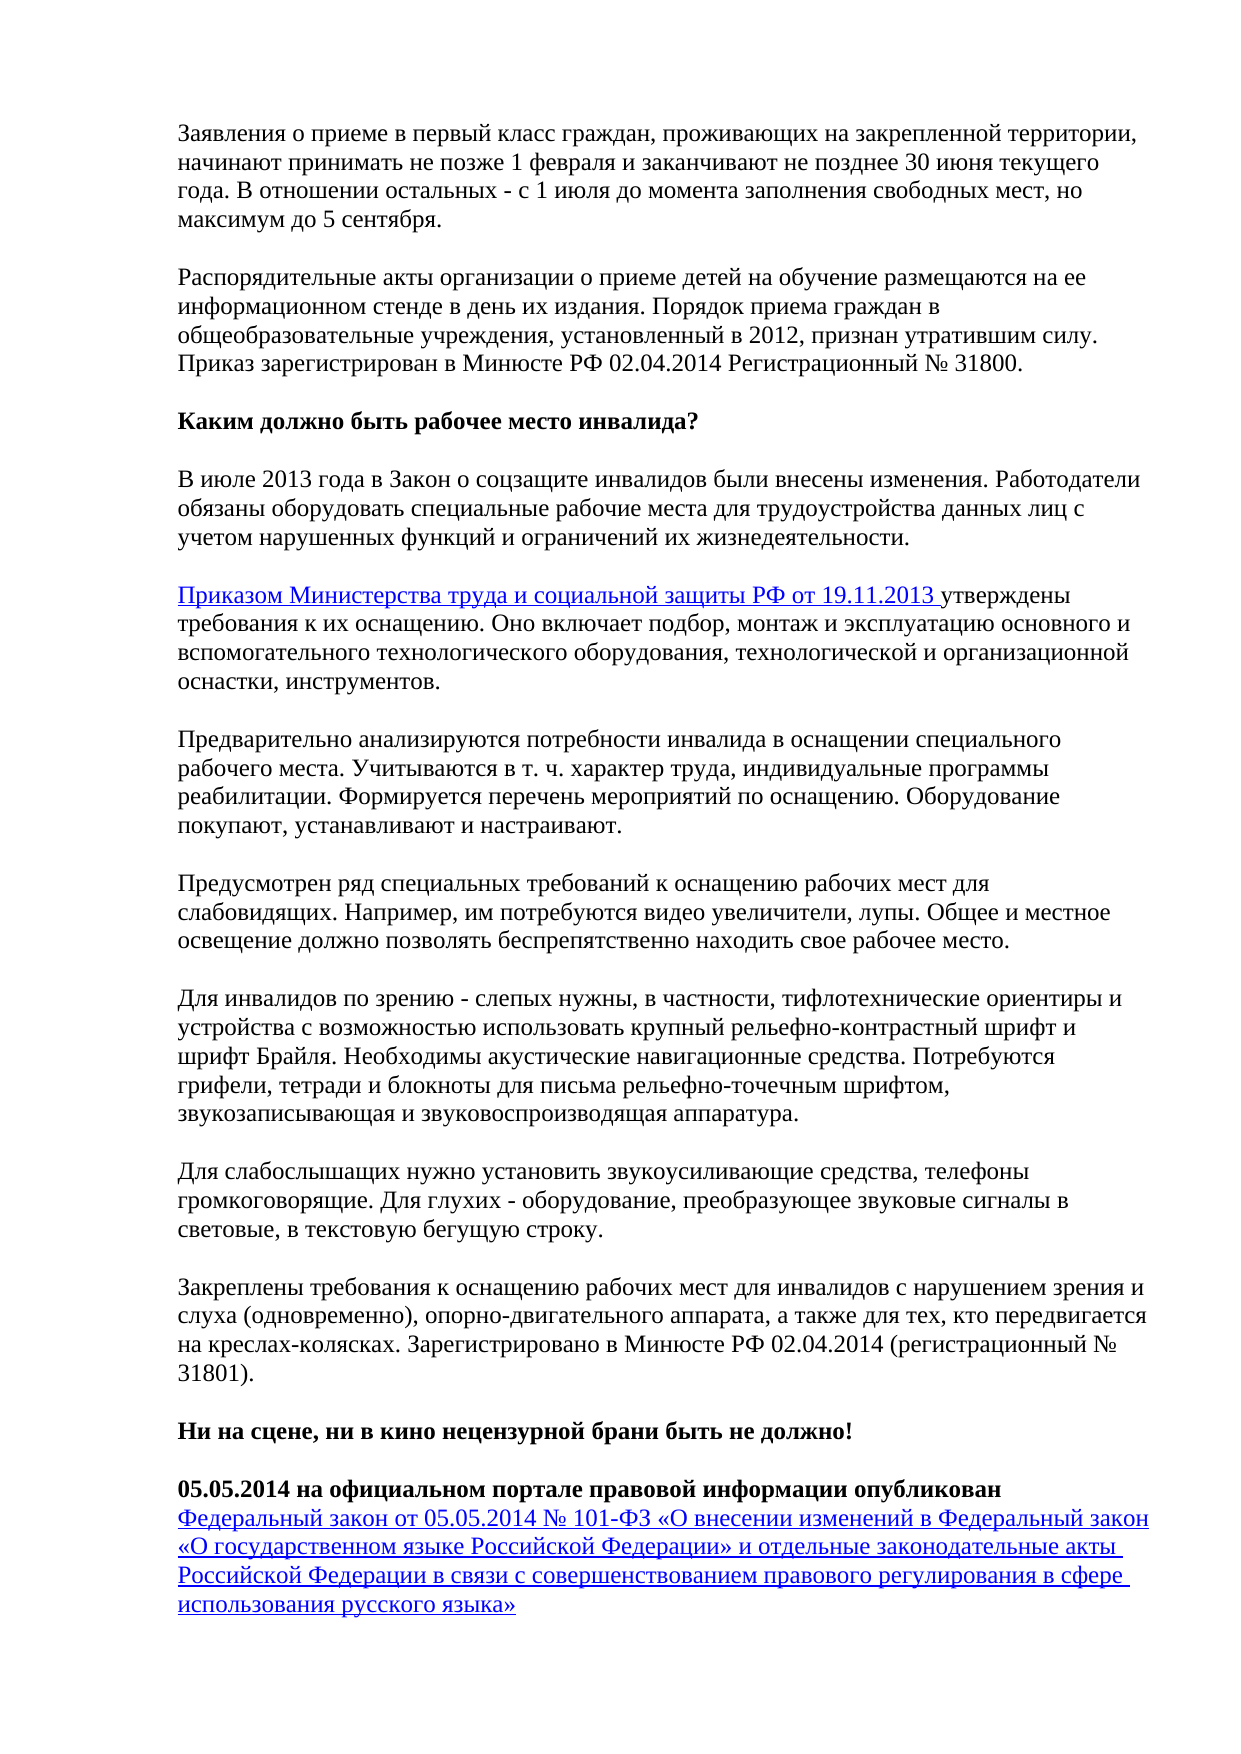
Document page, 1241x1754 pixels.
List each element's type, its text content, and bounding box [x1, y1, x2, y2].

text Ни на сцене, ни в кино нецензурной брани быть не должно! [177, 1416, 1152, 1445]
text Распорядительные акты организации о приеме детей на обучение размещаются на ее информационном стенде в день их издания. Порядок приема граждан в общеобразовательные учреждения, установленный в 2012, признан утратившим силу. Приказ зарегистрирован в Минюсте РФ 02.04.2014 Регистрационный № 31800. [177, 262, 1152, 377]
text 05.05.2014 на официальном портале правовой информации опубликован Федеральный закон от 05.05.2014 № 101-ФЗ «О внесении изменений в Федеральный закон «О государственном языке Российской Федерации» и отдельные законодательные акты Российской Федерации в связи с совершенствованием правового регулирования в сфере использования русского языка» [177, 1474, 1152, 1618]
text В июле 2013 года в Закон о соцзащите инвалидов были внесены изменения. Работодатели обязаны оборудовать специальные рабочие места для трудоустройства данных лиц с учетом нарушенных функций и ограничений их жизнедеятельности. [177, 464, 1152, 551]
text Для слабослышащих нужно установить звукоусиливающие средства, телефоны громкоговорящие. Для глухих - оборудование, преобразующее звуковые сигналы в световые, в текстовую бегущую строку. [177, 1156, 1152, 1243]
text Приказом Министерства труда и социальной защиты РФ от 19.11.2013 утверждены требования к их оснащению. Оно включает подбор, монтаж и эксплуатацию основного и вспомогательного технологического оборудования, технологической и организационной оснастки, инструментов. [177, 580, 1152, 695]
text Для инвалидов по зрению - слепых нужны, в частности, тифлотехнические ориентиры и устройства с возможностью использовать крупный рельефно-контрастный шрифт и шрифт Брайля. Необходимы акустические навигационные средства. Потребуются грифели, тетради и блокноты для письма рельефно-точечным шрифтом, звукозаписывающая и звуковоспроизводящая аппаратура. [177, 983, 1152, 1127]
text Предварительно анализируются потребности инвалида в оснащении специального рабочего места. Учитываются в т. ч. характер труда, индивидуальные программы реабилитации. Формируется перечень мероприятий по оснащению. Оборудование покупают, устанавливают и настраивают. [177, 724, 1152, 839]
text Предусмотрен ряд специальных требований к оснащению рабочих мест для слабовидящих. Например, им потребуются видео увеличители, лупы. Общее и местное освещение должно позволять беспрепятственно находить свое рабочее место. [177, 868, 1152, 954]
text Заявления о приеме в первый класс граждан, проживающих на закрепленной территории, начинают принимать не позже 1 февраля и заканчивают не позднее 30 июня текущего года. В отношении остальных - с 1 июля до момента заполнения свободных мест, но максимум до 5 сентября. [177, 118, 1152, 233]
text Каким должно быть рабочее место инвалида? [177, 406, 1152, 435]
text Закреплены требования к оснащению рабочих мест для инвалидов с нарушением зрения и слуха (одновременно), опорно-двигательного аппарата, а также для тех, кто передвигается на креслах-колясках. Зарегистрировано в Минюсте РФ 02.04.2014 (регистрационный № 31801). [177, 1272, 1152, 1387]
